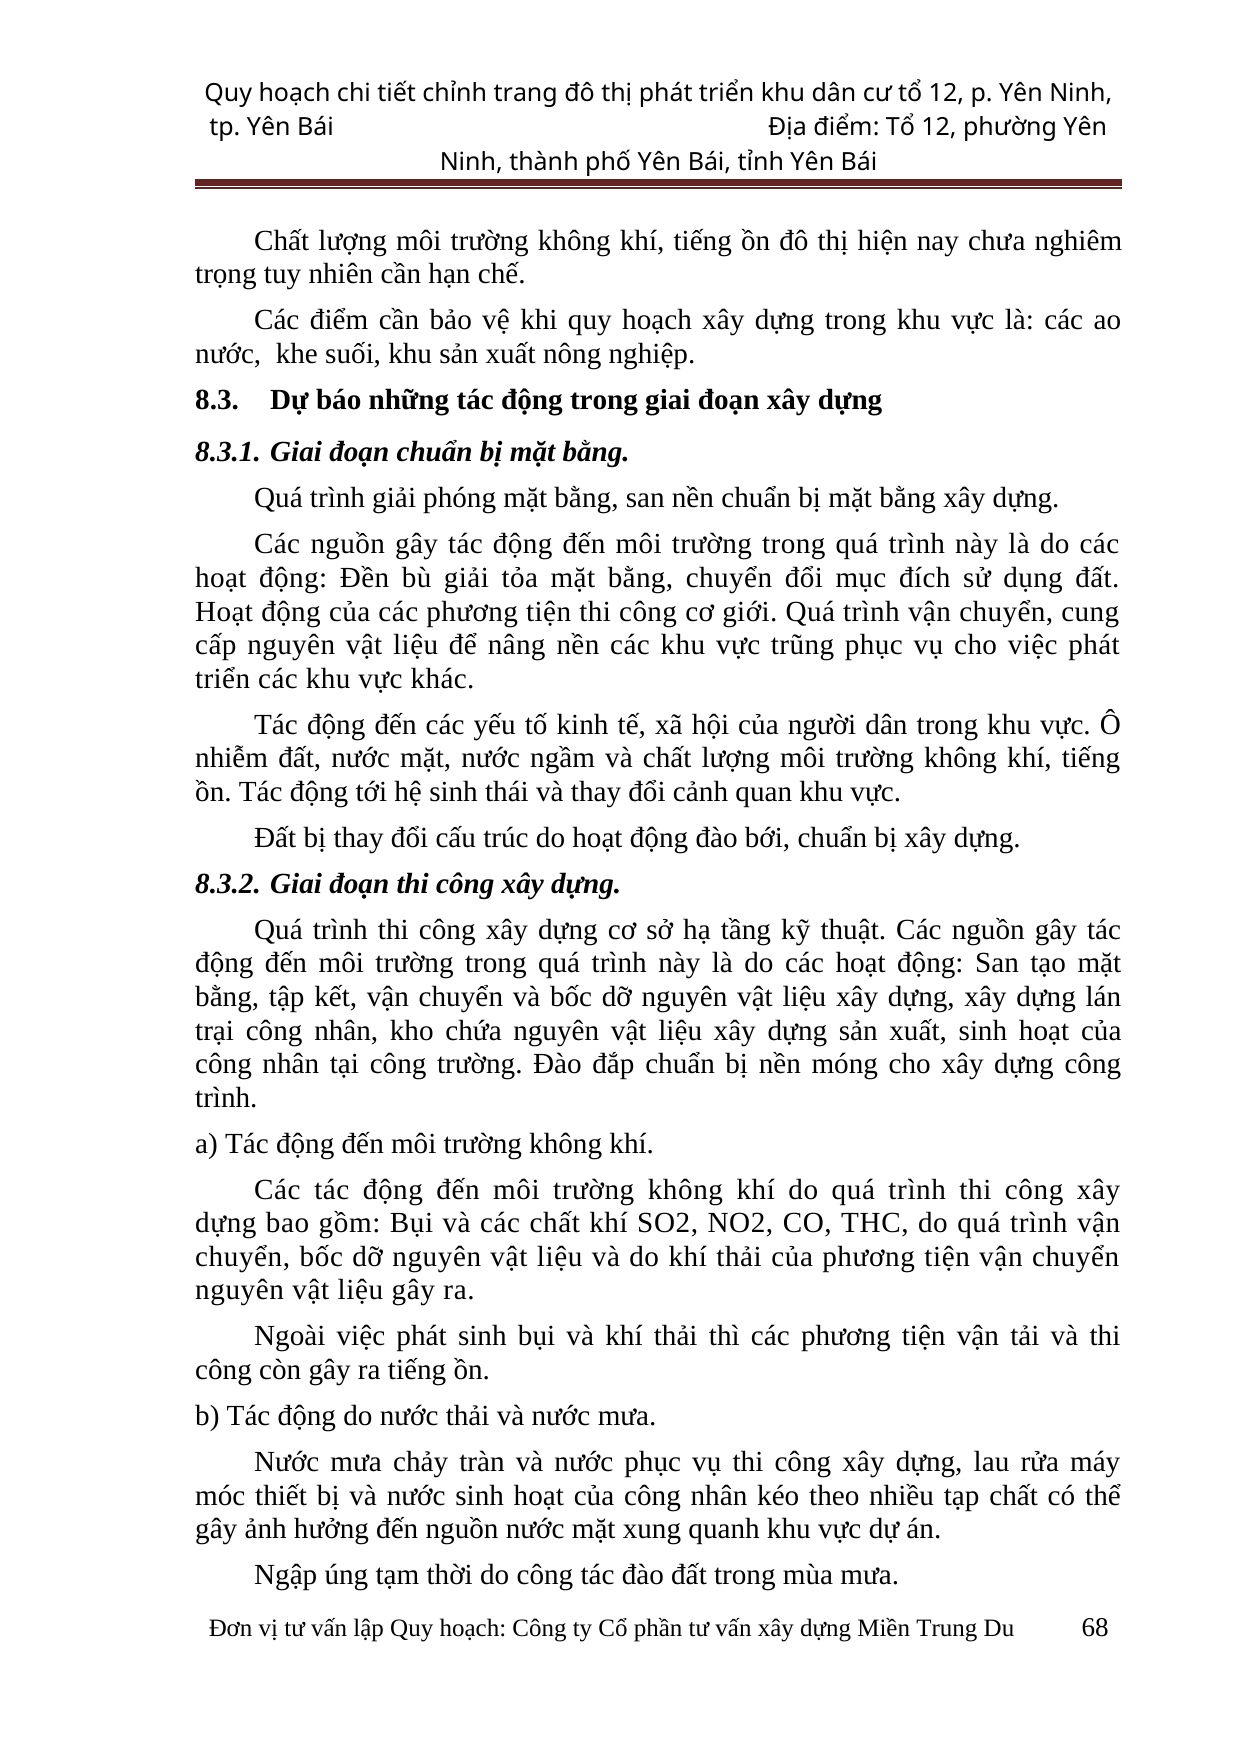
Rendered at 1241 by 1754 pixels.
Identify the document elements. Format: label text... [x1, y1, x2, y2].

text Các điểm cần bảo vệ khi quy hoạch xây dựng trong khu vực là: các ao nước, khe suối, khu sản xuất nông nghiệp. [195, 302, 1122, 369]
text a) Tác động đến môi trường không khí. [195, 1126, 1122, 1159]
text Quá trình thi công xây dựng cơ sở hạ tầng kỹ thuật. Các nguồn gây tác động đến môi trường trong quá trình này là do các hoạt động: San tạo mặt bằng, tập kết, vận chuyển và bốc dỡ nguyên vật liệu xây dựng, xây dựng lán trại công nhân, kho chứa nguyên vật liệu xây dựng sản xuất, sinh hoạt của công nhân tại công trường. Đào đắp chuẩn bị nền móng cho xây dựng công trình. [195, 912, 1122, 1113]
text Các tác động đến môi trường không khí do quá trình thi công xây dựng bao gồm: Bụi và các chất khí SO2, NO2, CO, THC, do quá trình vận chuyển, bốc dỡ nguyên vật liệu và do khí thải của phương tiện vận chuyển nguyên vật liệu gây ra. [195, 1172, 1122, 1306]
text Các nguồn gây tác động đến môi trường trong quá trình này là do các hoạt động: Đền bù giải tỏa mặt bằng, chuyển đổi mục đích sử dụng đất. Hoạt động của các phương tiện thi công cơ giới. Quá trình vận chuyển, cung cấp nguyên vật liệu để nâng nền các khu vực trũng phục vụ cho việc phát triển các khu vực khác. [195, 527, 1122, 694]
text Ngập úng tạm thời do công tác đào đất trong mùa mưa. [195, 1557, 1122, 1591]
text Tác động đến các yếu tố kinh tế, xã hội của người dân trong khu vực. Ô nhiễm đất, nước mặt, nước ngầm và chất lượng môi trường không khí, tiếng ồn. Tác động tới hệ sinh thái và thay đổi cảnh quan khu vực. [195, 707, 1122, 807]
text b) Tác động do nước thải và nước mưa. [195, 1398, 1122, 1432]
text Ngoài việc phát sinh bụi và khí thải thì các phương tiện vận tải và thi công còn gây ra tiếng ồn. [195, 1318, 1122, 1386]
text Nước mưa chảy tràn và nước phục vụ thi công xây dựng, lau rửa máy móc thiết bị và nước sinh hoạt của công nhân kéo theo nhiều tạp chất có thể gây ảnh hưởng đến nguồn nước mặt xung quanh khu vực dự án. [195, 1444, 1122, 1545]
list Giai đoạn chuẩn bị mặt bằng. [195, 434, 1122, 468]
list Dự báo những tác động trong giai đoạn xây dựng [195, 382, 1122, 415]
text Chất lượng môi trường không khí, tiếng ồn đô thị hiện nay chưa nghiêm trọng tuy nhiên cần hạn chế. [195, 223, 1122, 290]
text Quá trình giải phóng mặt bằng, san nền chuẩn bị mặt bằng xây dựng. [195, 481, 1122, 514]
text Đất bị thay đổi cấu trúc do hoạt động đào bới, chuẩn bị xây dựng. [195, 820, 1122, 853]
list Giai đoạn thi công xây dựng. [195, 866, 1122, 899]
